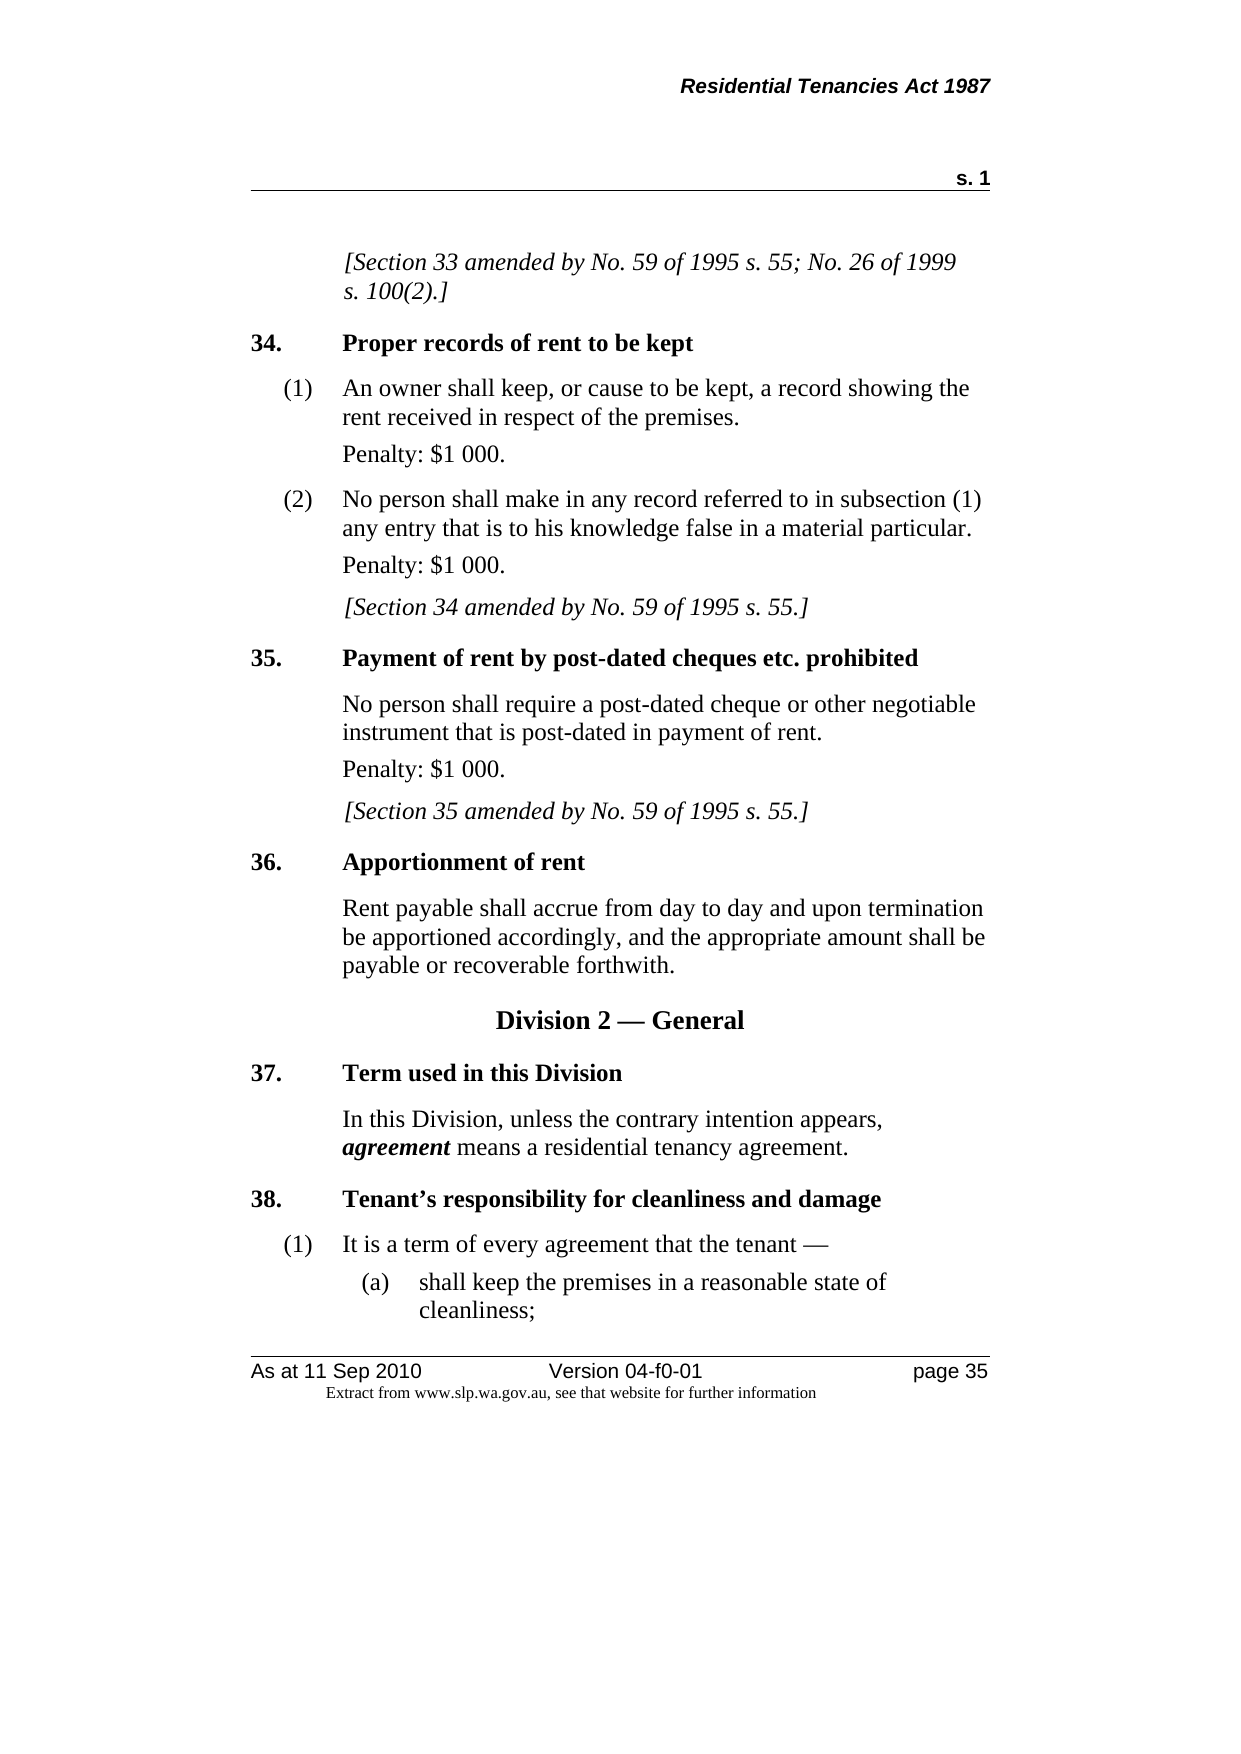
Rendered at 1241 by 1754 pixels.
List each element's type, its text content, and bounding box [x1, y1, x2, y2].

subtitle 34. Proper records of rent to be kept [251, 328, 990, 357]
subtitle 37. Term used in this Division [251, 1058, 990, 1087]
text Rent payable shall accrue from day to day and upon termination be apportioned accordingly, and the appropriate amount shall be payable or recoverable forthwith. [251, 893, 990, 979]
text Penalty: $1 000. [251, 754, 990, 783]
text (1) An owner shall keep, or cause to be kept, a record showing the rent received in respect of the premises. [251, 373, 990, 431]
subtitle 36. Apportionment of rent [251, 847, 990, 876]
text (1) It is a term of every agreement that the tenant — [251, 1229, 990, 1258]
text (a) shall keep the premises in a reasonable state of cleanliness; [251, 1267, 990, 1324]
text Penalty: $1 000. [251, 550, 990, 579]
subtitle 35. Payment of rent by post-dated cheques etc. prohibited [251, 643, 990, 672]
text In this Division, unless the contrary intention appears, agreement means a residential tenancy agreement. [251, 1104, 990, 1161]
text [Section 33 amended by No. 59 of 1995 s. 55; No. 26 of 1999 s. 100(2).] [251, 247, 990, 305]
text No person shall require a post-dated cheque or other negotiable instrument that is post-dated in payment of rent. [251, 689, 990, 746]
text [Section 35 amended by No. 59 of 1995 s. 55.] [251, 796, 990, 824]
text Penalty: $1 000. [251, 439, 990, 468]
subtitle Division 2 — General [251, 1004, 990, 1035]
text [Section 34 amended by No. 59 of 1995 s. 55.] [251, 592, 990, 620]
subtitle 38. Tenant’s responsibility for cleanliness and damage [251, 1184, 990, 1213]
text (2) No person shall make in any record referred to in subsection (1) any entry that is to his knowledge false in a material particular. [251, 484, 990, 542]
